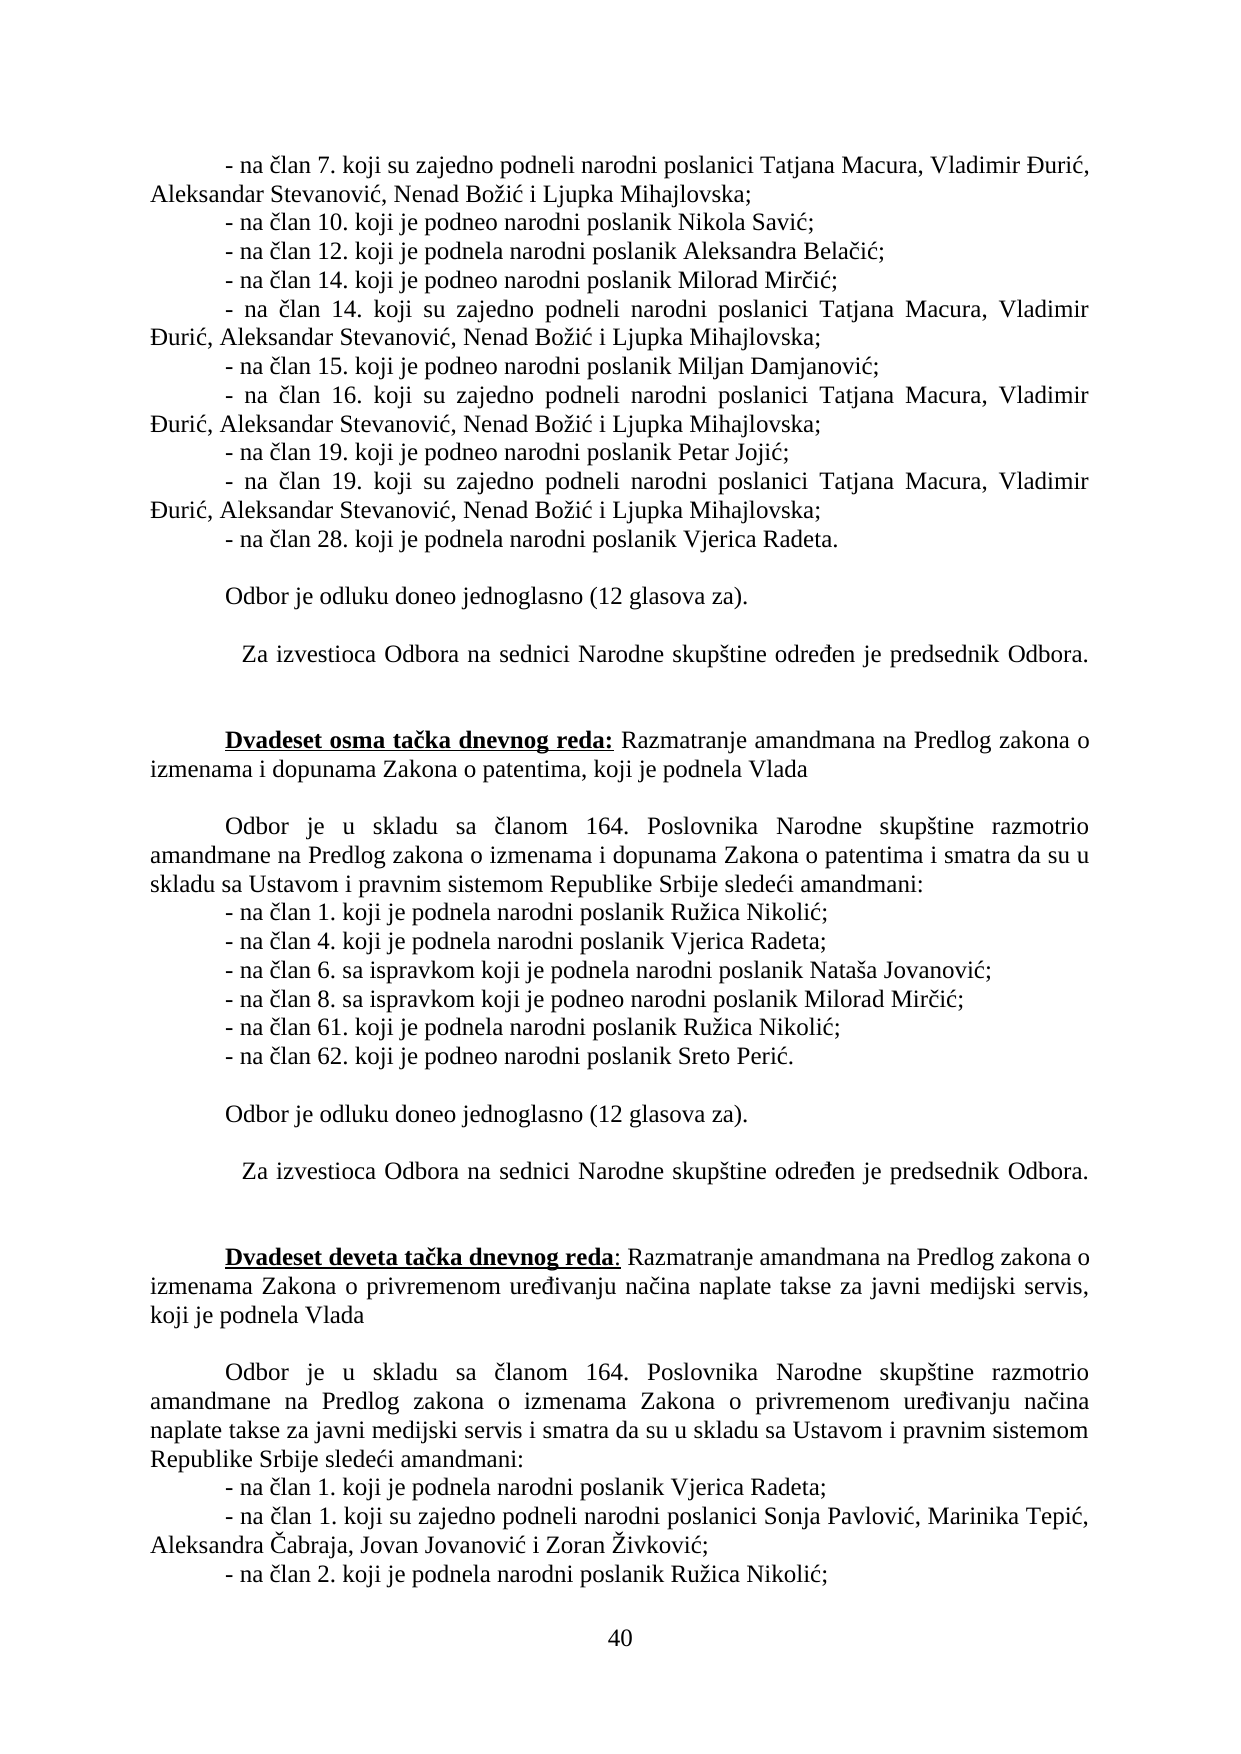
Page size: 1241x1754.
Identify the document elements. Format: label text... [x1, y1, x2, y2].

text - na član 2. koji je podnela narodni poslanik Ružica Nikolić; [150, 1559, 1090, 1587]
text Dvadeset deveta tačka dnevnog reda: Razmatranje amandmana na Predlog zakona o izmenama Zakona o privremenom uređivanju načina naplate takse za javni medijski servis, koji je podnela Vlada [150, 1242, 1090, 1329]
text - na član 15. koji je podneo narodni poslanik Miljan Damjanović; [150, 351, 1090, 380]
text - na član 8. sa ispravkom koji je podneo narodni poslanik Milorad Mirčić; [150, 984, 1090, 1012]
text - na član 1. koji je podnela narodni poslanik Vjerica Radeta; [150, 1472, 1090, 1501]
text - na član 6. sa ispravkom koji je podnela narodni poslanik Nataša Jovanović; [150, 955, 1090, 984]
text - na član 61. koji je podnela narodni poslanik Ružica Nikolić; [150, 1012, 1090, 1041]
text - na član 7. koji su zajedno podneli narodni poslanici Tatjana Macura, Vladimir Đurić, Aleksandar Stevanović, Nenad Božić i Ljupka Mihajlovska; [150, 150, 1090, 207]
text Odbor je odluku doneo jednoglasno (12 glasova za). [150, 1099, 1090, 1127]
text - na član 28. koji je podnela narodni poslanik Vjerica Radeta. [150, 524, 1090, 552]
text Za izvestioca Odbora na sednici Narodne skupštine određen je predsednik Odbora. [150, 1156, 1090, 1214]
text Odbor je u skladu sa članom 164. Poslovnika Narodne skupštine razmotrio amandmane na Predlog zakona o izmenama i dopunama Zakona o patentima i smatra da su u skladu sa Ustavom i pravnim sistemom Republike Srbije sledeći amandmani: [150, 811, 1090, 897]
text Dvadeset osma tačka dnevnog reda: Razmatranje amandmana na Predlog zakona o izmenama i dopunama Zakona o patentima, koji je podnela Vlada [150, 725, 1090, 782]
text - na član 16. koji su zajedno podneli narodni poslanici Tatjana Macura, Vladimir Đurić, Aleksandar Stevanović, Nenad Božić i Ljupka Mihajlovska; [150, 380, 1090, 437]
text - na član 1. koji su zajedno podneli narodni poslanici Sonja Pavlović, Marinika Tepić, Aleksandra Čabraja, Jovan Jovanović i Zoran Živković; [150, 1501, 1090, 1559]
text - na član 14. koji su zajedno podneli narodni poslanici Tatjana Macura, Vladimir Đurić, Aleksandar Stevanović, Nenad Božić i Ljupka Mihajlovska; [150, 294, 1090, 351]
text - na član 4. koji je podnela narodni poslanik Vjerica Radeta; [150, 926, 1090, 955]
text Odbor je odluku doneo jednoglasno (12 glasova za). [150, 581, 1090, 610]
text - na član 19. koji su zajedno podneli narodni poslanici Tatjana Macura, Vladimir Đurić, Aleksandar Stevanović, Nenad Božić i Ljupka Mihajlovska; [150, 466, 1090, 524]
text Za izvestioca Odbora na sednici Narodne skupštine određen je predsednik Odbora. [150, 639, 1090, 696]
text - na član 14. koji je podneo narodni poslanik Milorad Mirčić; [150, 265, 1090, 294]
text - na član 12. koji je podnela narodni poslanik Aleksandra Belačić; [150, 236, 1090, 265]
text - na član 62. koji je podneo narodni poslanik Sreto Perić. [150, 1041, 1090, 1070]
text - na član 1. koji je podnela narodni poslanik Ružica Nikolić; [150, 897, 1090, 926]
text Odbor je u skladu sa članom 164. Poslovnika Narodne skupštine razmotrio amandmane na Predlog zakona o izmenama Zakona o privremenom uređivanju načina naplate takse za javni medijski servis i smatra da su u skladu sa Ustavom i pravnim sistemom Republike Srbije sledeći amandmani: [150, 1357, 1090, 1472]
text - na član 19. koji je podneo narodni poslanik Petar Jojić; [150, 437, 1090, 466]
text - na član 10. koji je podneo narodni poslanik Nikola Savić; [150, 207, 1090, 236]
